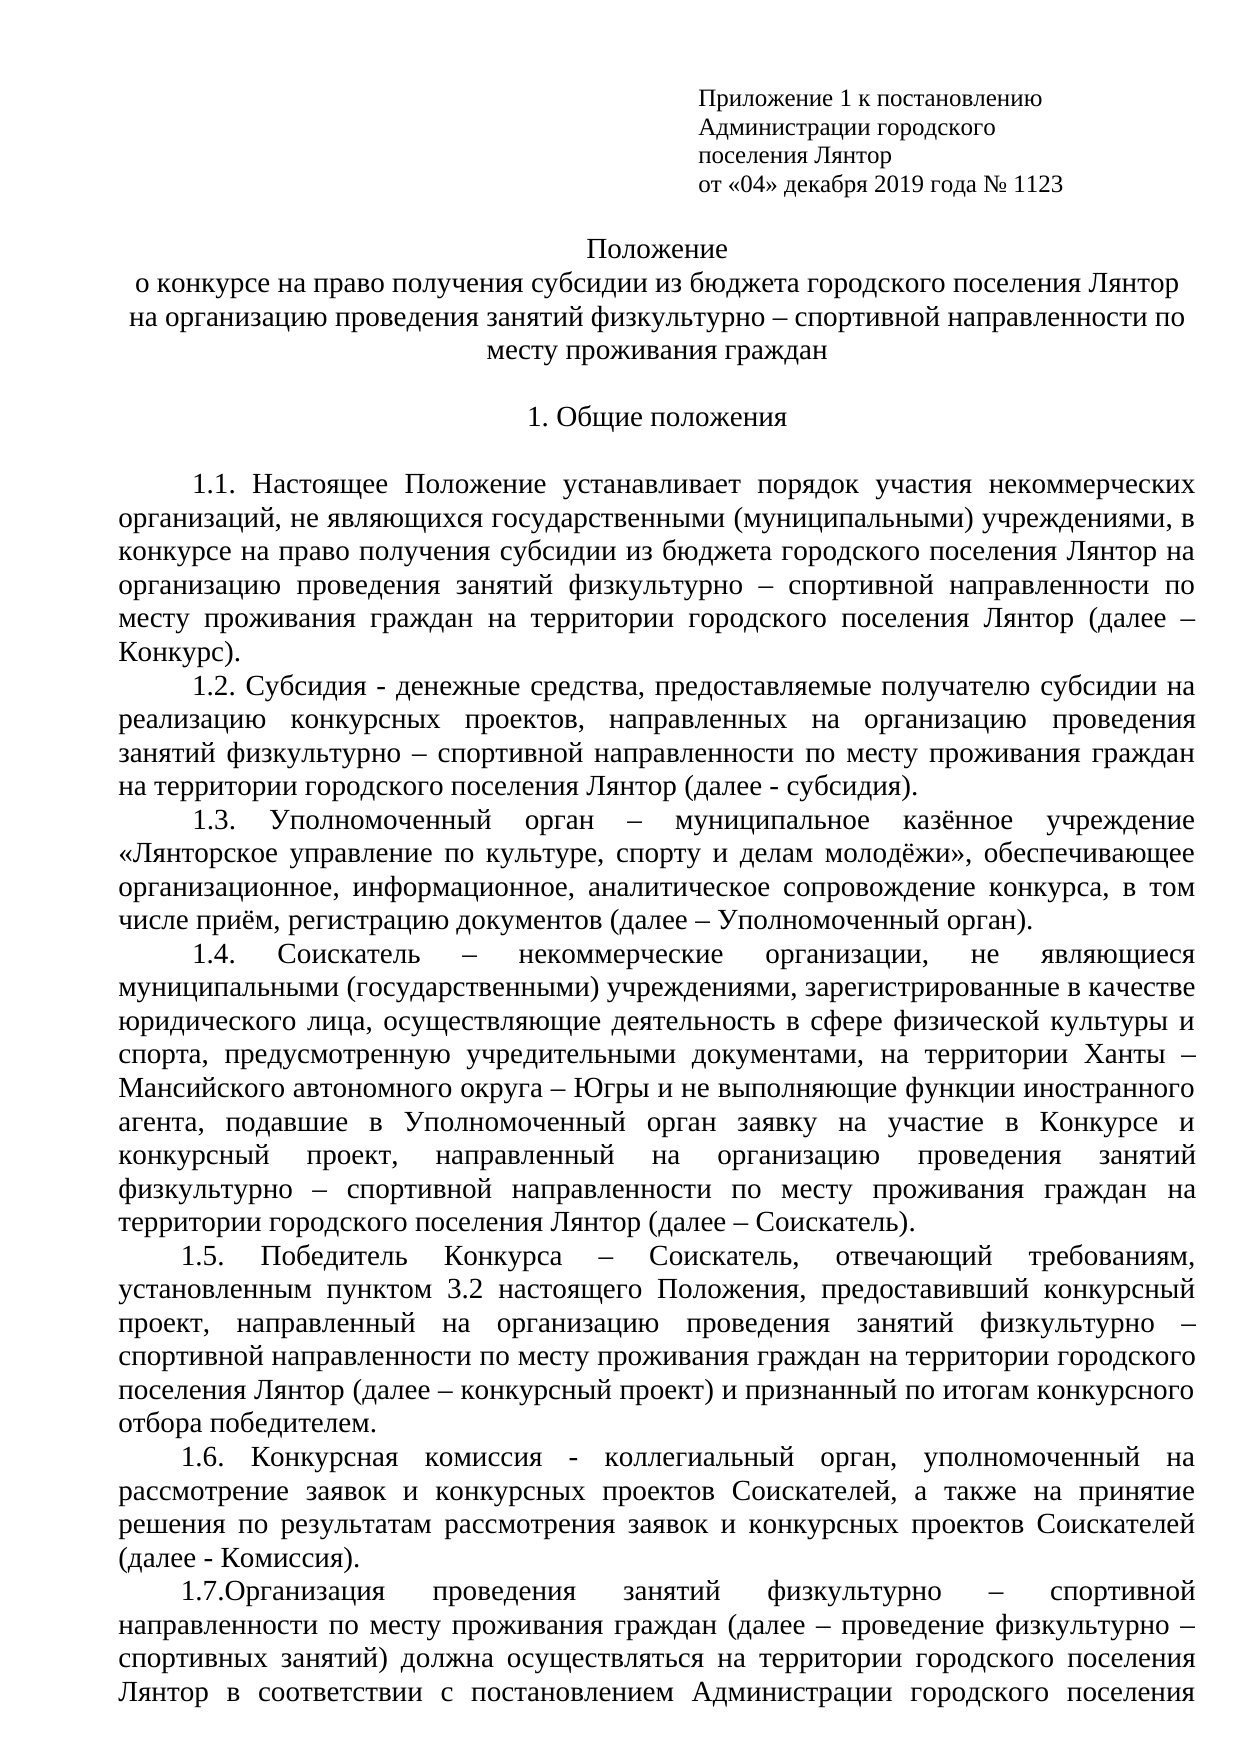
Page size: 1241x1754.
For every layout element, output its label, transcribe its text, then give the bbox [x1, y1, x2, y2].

text Приложение 1 к постановлению [679, 83, 1196, 112]
text 1.5. Победитель Конкурса – Соискатель, отвечающий требованиям, установленным пунктом 3.2 настоящего Положения, предоставивший конкурсный проект, направленный на организацию проведения занятий физкультурно – спортивной направленности по месту проживания граждан на территории городского поселения Лянтор (далее – конкурсный проект) и признанный по итогам конкурсного отбора победителем. [118, 1238, 1196, 1439]
text 1.4. Соискатель – некоммерческие организации, не являющиеся муниципальными (государственными) учреждениями, зарегистрированные в качестве юридического лица, осуществляющие деятельность в сфере физической культуры и спорта, предусмотренную учредительными документами, на территории Ханты – Мансийского автономного округа – Югры и не выполняющие функции иностранного агента, подавшие в Уполномоченный орган заявку на участие в Конкурсе и конкурсный проект, направленный на организацию проведения занятий физкультурно – спортивной направленности по месту проживания граждан на территории городского поселения Лянтор (далее – Соискатель). [118, 936, 1196, 1238]
text 1.2. Субсидия - денежные средства, предоставляемые получателю субсидии на реализацию конкурсных проектов, направленных на организацию проведения занятий физкультурно – спортивной направленности по месту проживания граждан на территории городского поселения Лянтор (далее - субсидия). [118, 668, 1196, 802]
text 1. Общие положения [118, 399, 1196, 433]
text 1.1. Настоящее Положение устанавливает порядок участия некоммерческих организаций, не являющихся государственными (муниципальными) учреждениями, в конкурсе на право получения субсидии из бюджета городского поселения Лянтор на организацию проведения занятий физкультурно – спортивной направленности по месту проживания граждан на территории городского поселения Лянтор (далее – Конкурс). [118, 466, 1196, 668]
text 1.3. Уполномоченный орган – муниципальное казённое учреждение «Лянторское управление по культуре, спорту и делам молодёжи», обеспечивающее организационное, информационное, аналитическое сопровождение конкурса, в том числе приём, регистрацию документов (далее – Уполномоченный орган). [118, 802, 1196, 936]
text поселения Лянтор [679, 141, 1196, 169]
text о конкурсе на право получения субсидии из бюджета городского поселения Лянтор на организацию проведения занятий физкультурно – спортивной направленности по месту проживания граждан [118, 265, 1196, 366]
text от «04» декабря 2019 года № 1123 [679, 169, 1196, 198]
text 1.6. Конкурсная комиссия - коллегиальный орган, уполномоченный на рассмотрение заявок и конкурсных проектов Соискателей, а также на принятие решения по результатам рассмотрения заявок и конкурсных проектов Соискателей (далее - Комиссия). [118, 1439, 1196, 1573]
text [118, 1573, 1196, 1707]
text Администрации городского [679, 112, 1196, 141]
text Положение [118, 232, 1196, 265]
